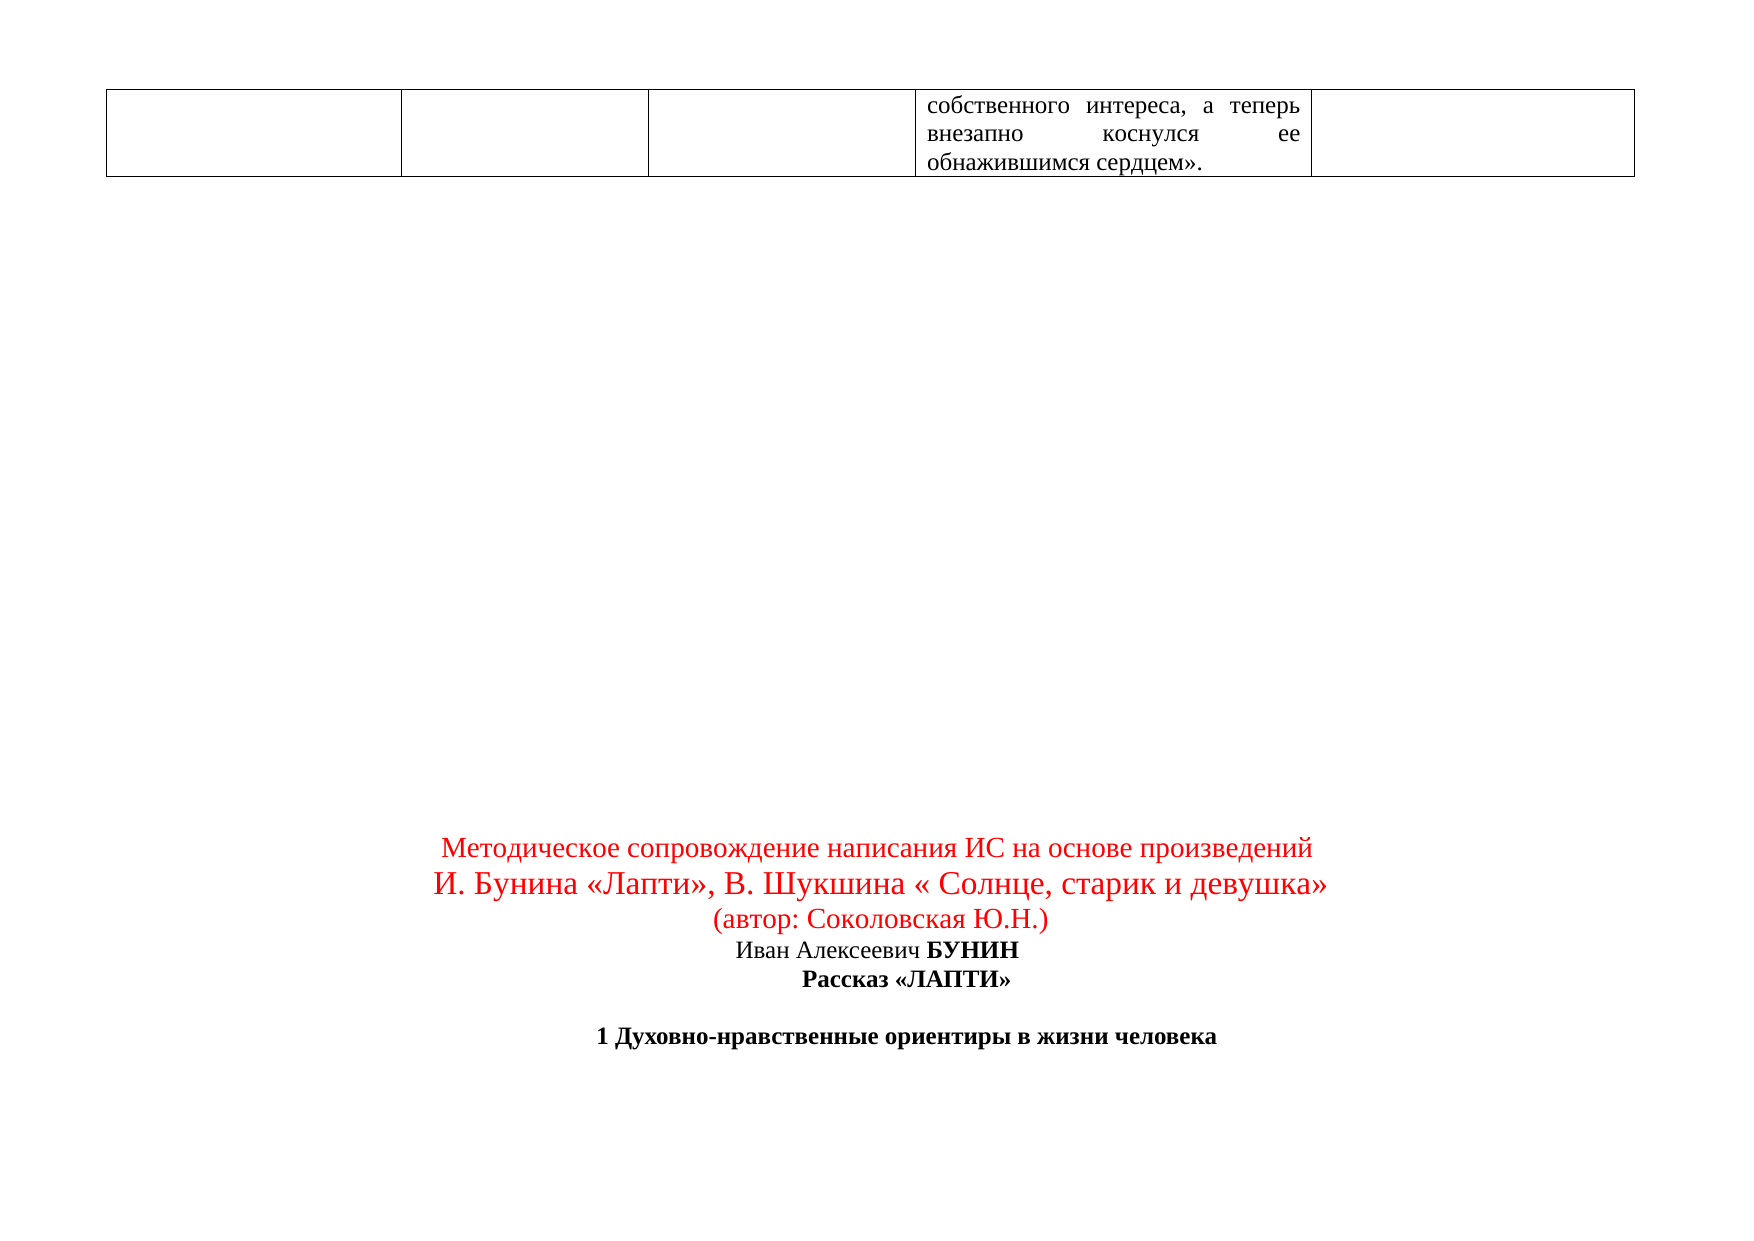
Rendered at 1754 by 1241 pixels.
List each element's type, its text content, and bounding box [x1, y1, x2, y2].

text Методическое сопровождение написания ИС на основе произведений [118, 830, 1636, 863]
text (автор: Соколовская Ю.Н.) [118, 902, 1636, 935]
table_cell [1312, 90, 1634, 176]
text И. Бунина «Лапти», В. Шукшина « Солнце, старик и девушка» [118, 863, 1636, 902]
text 1 Духовно-нравственные ориентиры в жизни человека [118, 1021, 1636, 1050]
text Рассказ «ЛАПТИ» [118, 964, 1636, 993]
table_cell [916, 90, 1311, 176]
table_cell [402, 90, 648, 176]
table_cell [107, 90, 401, 176]
text Иван Алексеевич БУНИН [118, 935, 1636, 964]
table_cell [649, 90, 915, 176]
